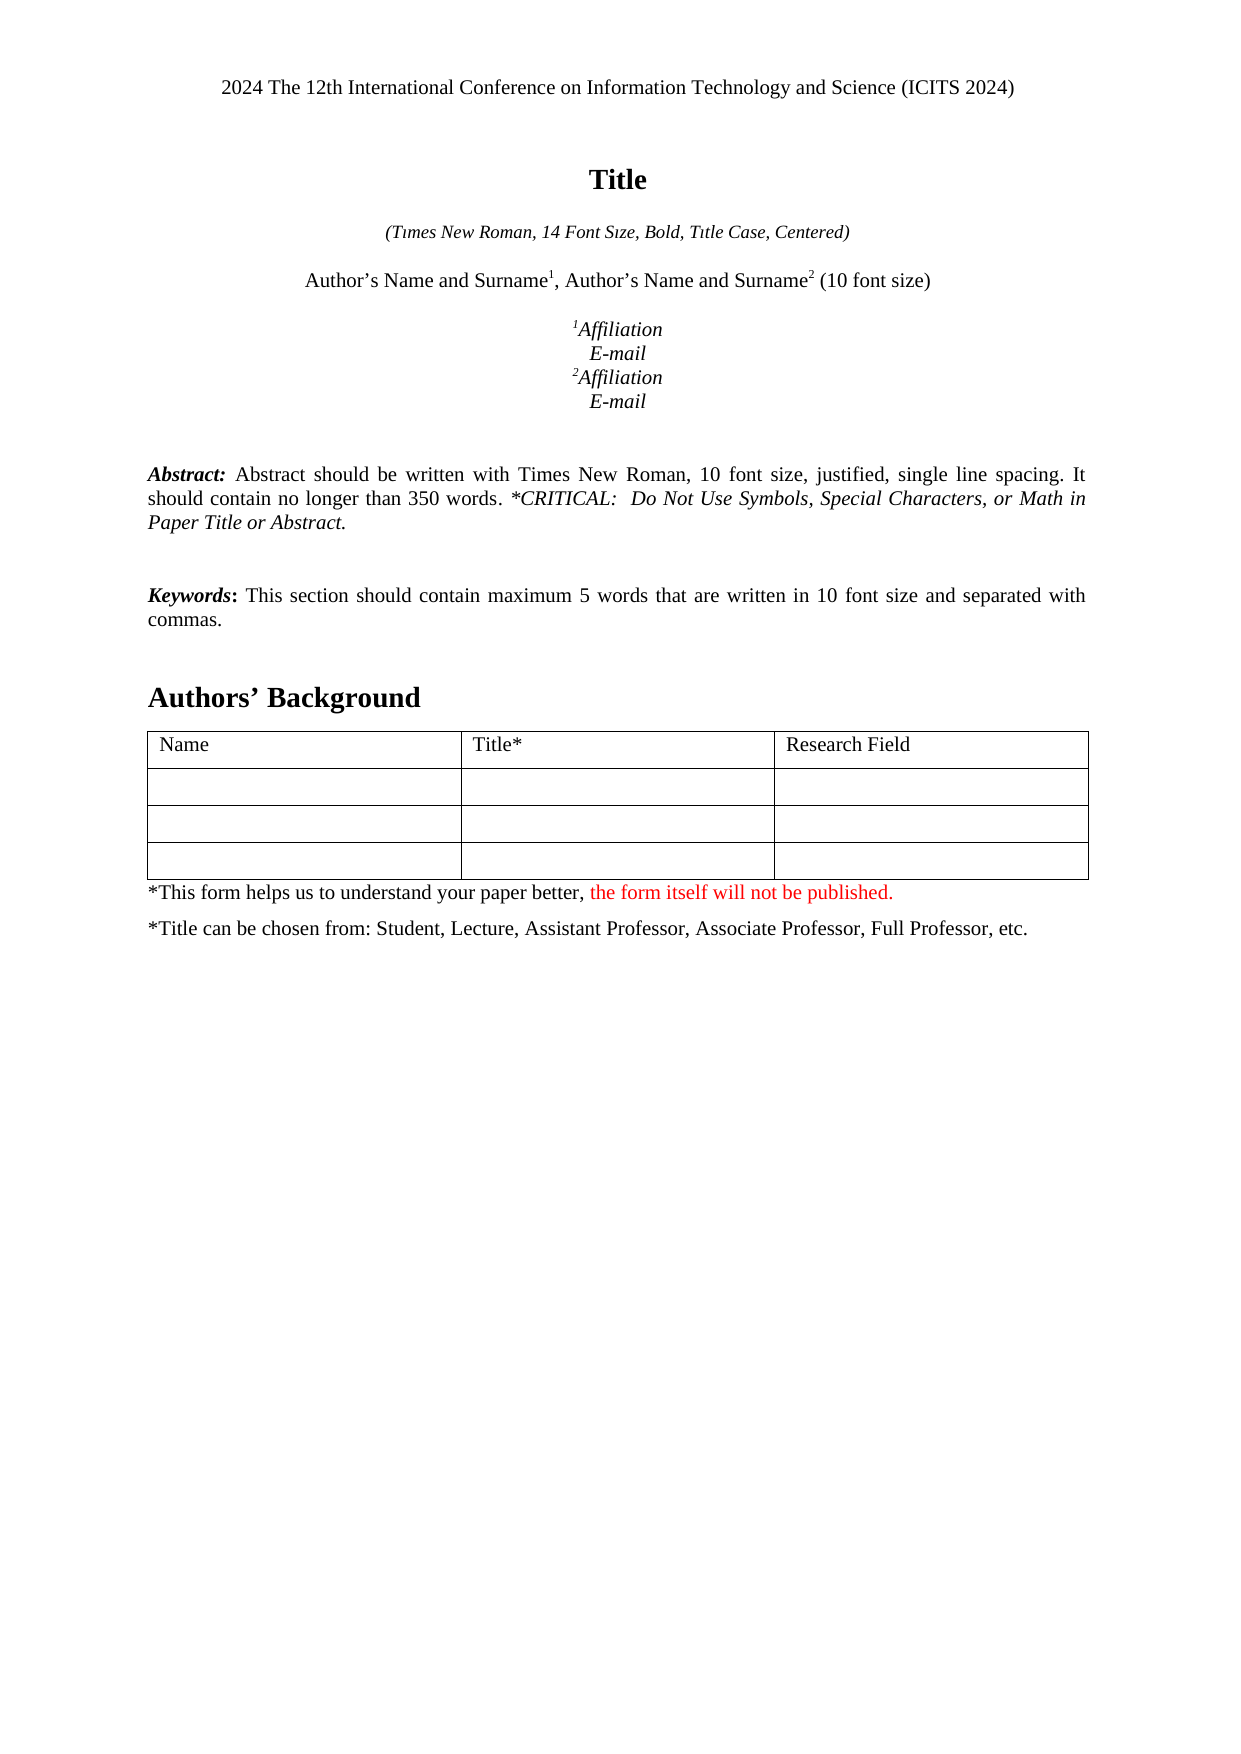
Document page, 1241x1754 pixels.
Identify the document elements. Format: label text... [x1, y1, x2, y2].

table_cell [775, 843, 1088, 879]
table_header Name [148, 732, 461, 768]
text *This form helps us to understand your paper better, the form itself will not be published. [148, 880, 1087, 904]
subtitle 1Affiliation [148, 317, 1087, 341]
table_cell [775, 769, 1088, 805]
text Abstract: Abstract should be written with Times New Roman, 10 font size, justified, single line spacing. It should contain no longer than 350 words. *CRITICAL: Do Not Use Symbols, Special Characters, or Math in Paper Title or Abstract. [148, 462, 1087, 534]
table_cell [148, 806, 461, 842]
subtitle 2Affiliation [148, 365, 1087, 389]
subtitle Title [148, 162, 1087, 196]
text Keywords: This section should contain maximum 5 words that are written in 10 font size and separated with commas. [148, 583, 1087, 631]
subtitle E-mail [148, 341, 1087, 365]
text (Tımes New Roman, 14 Font Sıze, Bold, Tıtle Case, Centered) [148, 221, 1087, 243]
table_cell [148, 769, 461, 805]
table_cell [775, 806, 1088, 842]
table_cell [462, 843, 774, 879]
table_cell [148, 843, 461, 879]
subtitle Author’s Name and Surname1, Author’s Name and Surname2 (10 font size) [148, 268, 1087, 292]
list Authors’ Background [148, 680, 1087, 714]
table_cell [462, 806, 774, 842]
subtitle E-mail [148, 389, 1087, 413]
table_header Title* [462, 732, 774, 768]
text *Title can be chosen from: Student, Lecture, Assistant Professor, Associate Professor, Full Professor, etc. [148, 916, 1087, 940]
table_cell [462, 769, 774, 805]
table_header Research Field [775, 732, 1088, 768]
